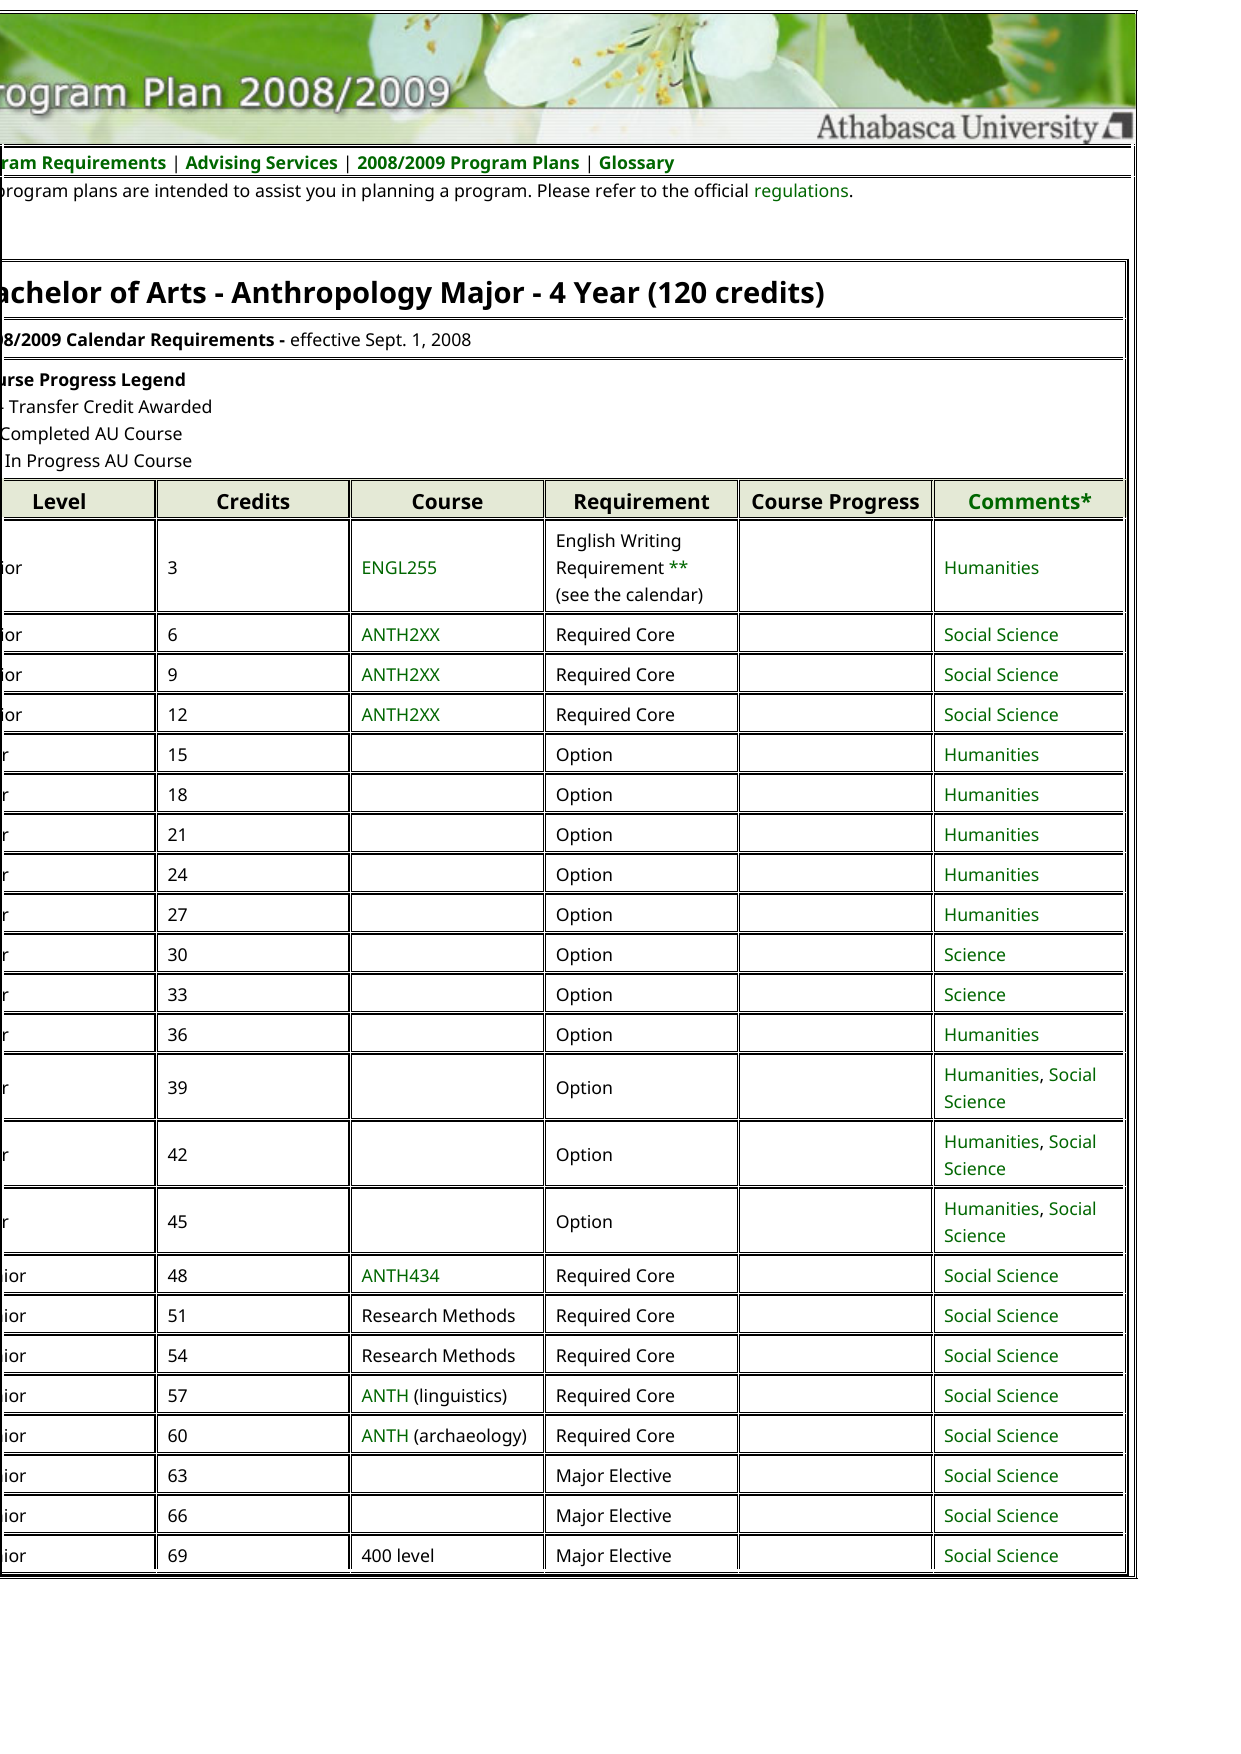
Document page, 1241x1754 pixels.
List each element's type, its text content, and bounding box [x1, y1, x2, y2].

table_cell Program Requirements | Advising Services | 2008/2009 Program Plans | Glossary [0, 144, 1136, 174]
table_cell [2, 175, 1134, 1576]
picture [0, 14, 1136, 144]
